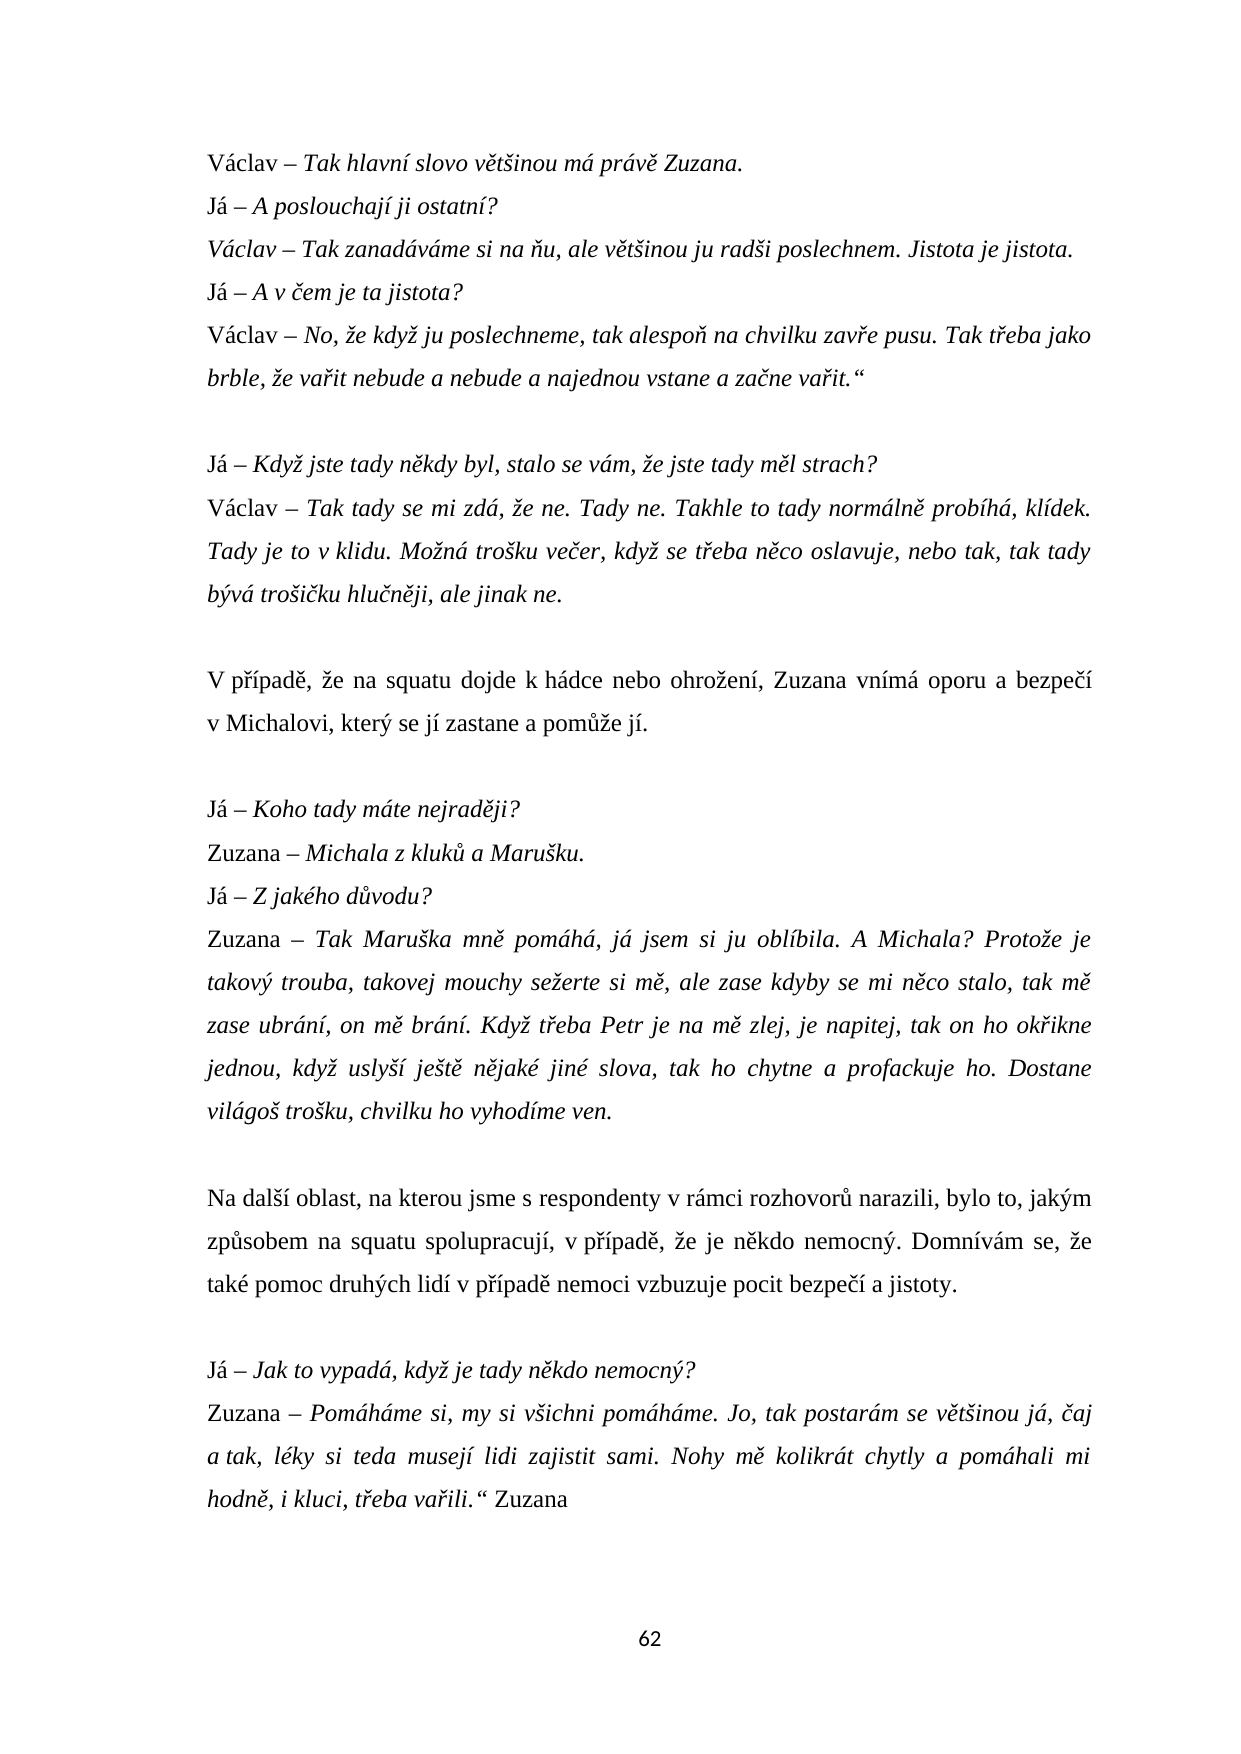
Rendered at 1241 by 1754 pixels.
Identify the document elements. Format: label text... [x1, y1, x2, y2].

text Zuzana – Pomáháme si, my si všichni pomáháme. Jo, tak postarám se většinou já, čaj a tak, léky si teda musejí lidi zajistit sami. Nohy mě kolikrát chytly a pomáhali mi hodně, i kluci, třeba vařili.“ Zuzana [207, 1398, 1092, 1513]
text Zuzana – Michala z kluků a Marušku. [207, 838, 1092, 866]
text Já – A v čem je ta jistota? [207, 277, 1092, 306]
text Já – Když jste tady někdy byl, stalo se vám, že jste tady měl strach? [207, 449, 1092, 478]
text Já – Jak to vypadá, když je tady někdo nemocný? [207, 1355, 1092, 1384]
text Zuzana – Tak Maruška mně pomáhá, já jsem si ju oblíbila. A Michala? Protože je takový trouba, takovej mouchy sežerte si mě, ale zase kdyby se mi něco stalo, tak mě zase ubrání, on mě brání. Když třeba Petr je na mě zlej, je napitej, tak on ho okřikne jednou, když uslyší ještě nějaké jiné slova, tak ho chytne a profackuje ho. Dostane világoš trošku, chvilku ho vyhodíme ven. [207, 924, 1092, 1125]
text Václav – Tak zanadáváme si na ňu, ale většinou ju radši poslechnem. Jistota je jistota. [207, 234, 1092, 263]
text Václav – No, že když ju poslechneme, tak alespoň na chvilku zavře pusu. Tak třeba jako brble, že vařit nebude a nebude a najednou vstane a začne vařit.“ [207, 320, 1092, 392]
text V případě, že na squatu dojde k hádce nebo ohrožení, Zuzana vnímá oporu a bezpečí v Michalovi, který se jí zastane a pomůže jí. [207, 665, 1092, 737]
text Na další oblast, na kterou jsme s respondenty v rámci rozhovorů narazili, bylo to, jakým způsobem na squatu spolupracují, v případě, že je někdo nemocný. Domnívám se, že také pomoc druhých lidí v případě nemoci vzbuzuje pocit bezpečí a jistoty. [207, 1183, 1092, 1298]
text Já – Z jakého důvodu? [207, 881, 1092, 909]
text Já – A poslouchají ji ostatní? [207, 191, 1092, 219]
text Já – Koho tady máte nejraději? [207, 794, 1092, 823]
text Václav – Tak tady se mi zdá, že ne. Tady ne. Takhle to tady normálně probíhá, klídek. Tady je to v klidu. Možná trošku večer, když se třeba něco oslavuje, nebo tak, tak tady bývá trošičku hlučněji, ale jinak ne. [207, 493, 1092, 608]
text Václav – Tak hlavní slovo většinou má právě Zuzana. [207, 148, 1092, 176]
